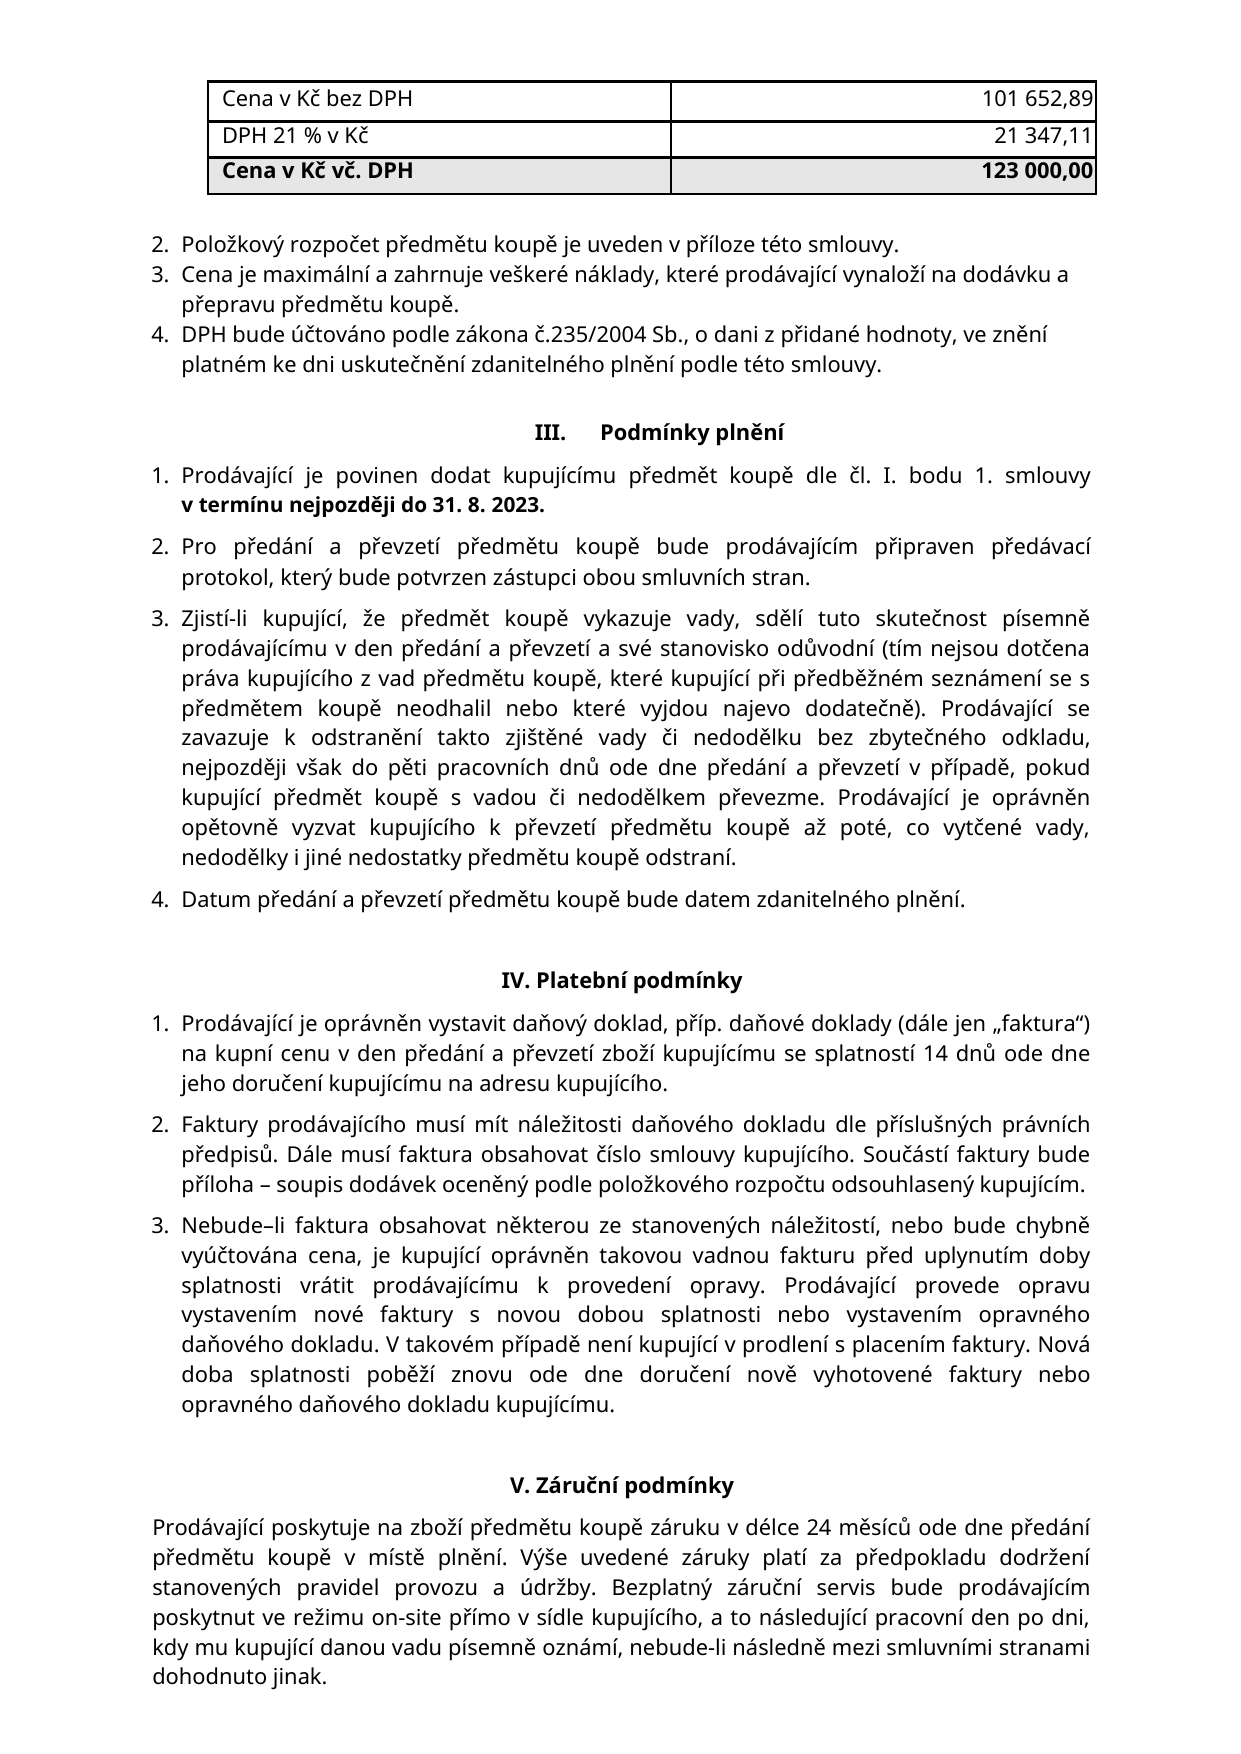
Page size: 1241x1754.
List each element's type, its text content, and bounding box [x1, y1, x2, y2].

table_cell 21 347,11 [672, 123, 1095, 148]
list Nebude–li faktura obsahovat některou ze stanovených náležitostí, nebo bude chybně vyúčtována cena, je kupující oprávněn takovou vadnou fakturu před uplynutím doby splatnosti vrátit prodávajícímu k provedení opravy. Prodávající provede opravu vystavením nové faktury s novou dobou splatnosti nebo vystavením opravného daňového dokladu. V takovém případě není kupující v prodlení s placením faktury. Nová doba splatnosti poběží znovu ode dne doručení nově vyhotovené faktury nebo opravného daňového dokladu kupujícímu. [151, 1210, 1092, 1418]
table_cell [209, 112, 670, 120]
text V. Záruční podmínky [150, 1470, 1094, 1500]
list Faktury prodávajícího musí mít náležitosti daňového dokladu dle příslušných právních předpisů. Dále musí faktura obsahovat číslo smlouvy kupujícího. Součástí faktury bude příloha – soupis dodávek oceněný podle položkového rozpočtu odsouhlasený kupujícím. [151, 1109, 1092, 1198]
list Prodávající je povinen dodat kupujícímu předmět koupě dle čl. I. bodu 1. smlouvy v termínu nejpozději do 31. 8. 2023. [151, 460, 1092, 519]
table_cell [672, 112, 1095, 120]
table_header 101 652,89 [672, 83, 1095, 112]
table_cell Cena v Kč vč. DPH [209, 159, 670, 184]
list Podmínky plnění [534, 417, 1092, 447]
list DPH bude účtováno podle zákona č.235/2004 Sb., o dani z přidané hodnoty, ve znění platném ke dni uskutečnění zdanitelného plnění podle této smlouvy. [151, 319, 1092, 378]
table_cell [209, 184, 670, 193]
table_cell [672, 148, 1095, 156]
table_cell 123 000,00 [672, 159, 1095, 184]
table_cell [672, 184, 1095, 193]
table_header Cena v Kč bez DPH [209, 83, 670, 112]
text IV. Platební podmínky [150, 965, 1094, 995]
list Cena je maximální a zahrnuje veškeré náklady, které prodávající vynaloží na dodávku a přepravu předmětu koupě. [151, 259, 1092, 319]
list Pro předání a převzetí předmětu koupě bude prodávajícím připraven předávací protokol, který bude potvrzen zástupci obou smluvních stran. [151, 531, 1092, 591]
list Prodávající je oprávněn vystavit daňový doklad, příp. daňové doklady (dále jen „faktura“) na kupní cenu v den předání a převzetí zboží kupujícímu se splatností 14 dnů ode dne jeho doručení kupujícímu na adresu kupujícího. [151, 1008, 1092, 1097]
list Položkový rozpočet předmětu koupě je uveden v příloze této smlouvy. [151, 229, 1092, 259]
list Zjistí-li kupující, že předmět koupě vykazuje vady, sdělí tuto skutečnost písemně prodávajícímu v den předání a převzetí a své stanovisko odůvodní (tím nejsou dotčena práva kupujícího z vad předmětu koupě, které kupující při předběžném seznámení se s předmětem koupě neodhalil nebo které vyjdou najevo dodatečně). Prodávající se zavazuje k odstranění takto zjištěné vady či nedodělku bez zbytečného odkladu, nejpozději však do pěti pracovních dnů ode dne předání a převzetí v případě, pokud kupující předmět koupě s vadou či nedodělkem převezme. Prodávající je oprávněn opětovně vyzvat kupujícího k převzetí předmětu koupě až poté, co vytčené vady, nedodělky i jiné nedostatky předmětu koupě odstraní. [151, 603, 1092, 871]
table_cell DPH 21 % v Kč [209, 123, 670, 148]
table_cell [209, 148, 670, 156]
list Datum předání a převzetí předmětu koupě bude datem zdanitelného plnění. [151, 884, 1092, 914]
text Prodávající poskytuje na zboží předmětu koupě záruku v délce 24 měsíců ode dne předání předmětu koupě v místě plnění. Výše uvedené záruky platí za předpokladu dodržení stanovených pravidel provozu a údržby. Bezplatný záruční servis bude prodávajícím poskytnut ve režimu on-site přímo v sídle kupujícího, a to následující pracovní den po dni, kdy mu kupující danou vadu písemně oznámí, nebude-li následně mezi smluvními stranami dohodnuto jinak. [152, 1512, 1092, 1691]
